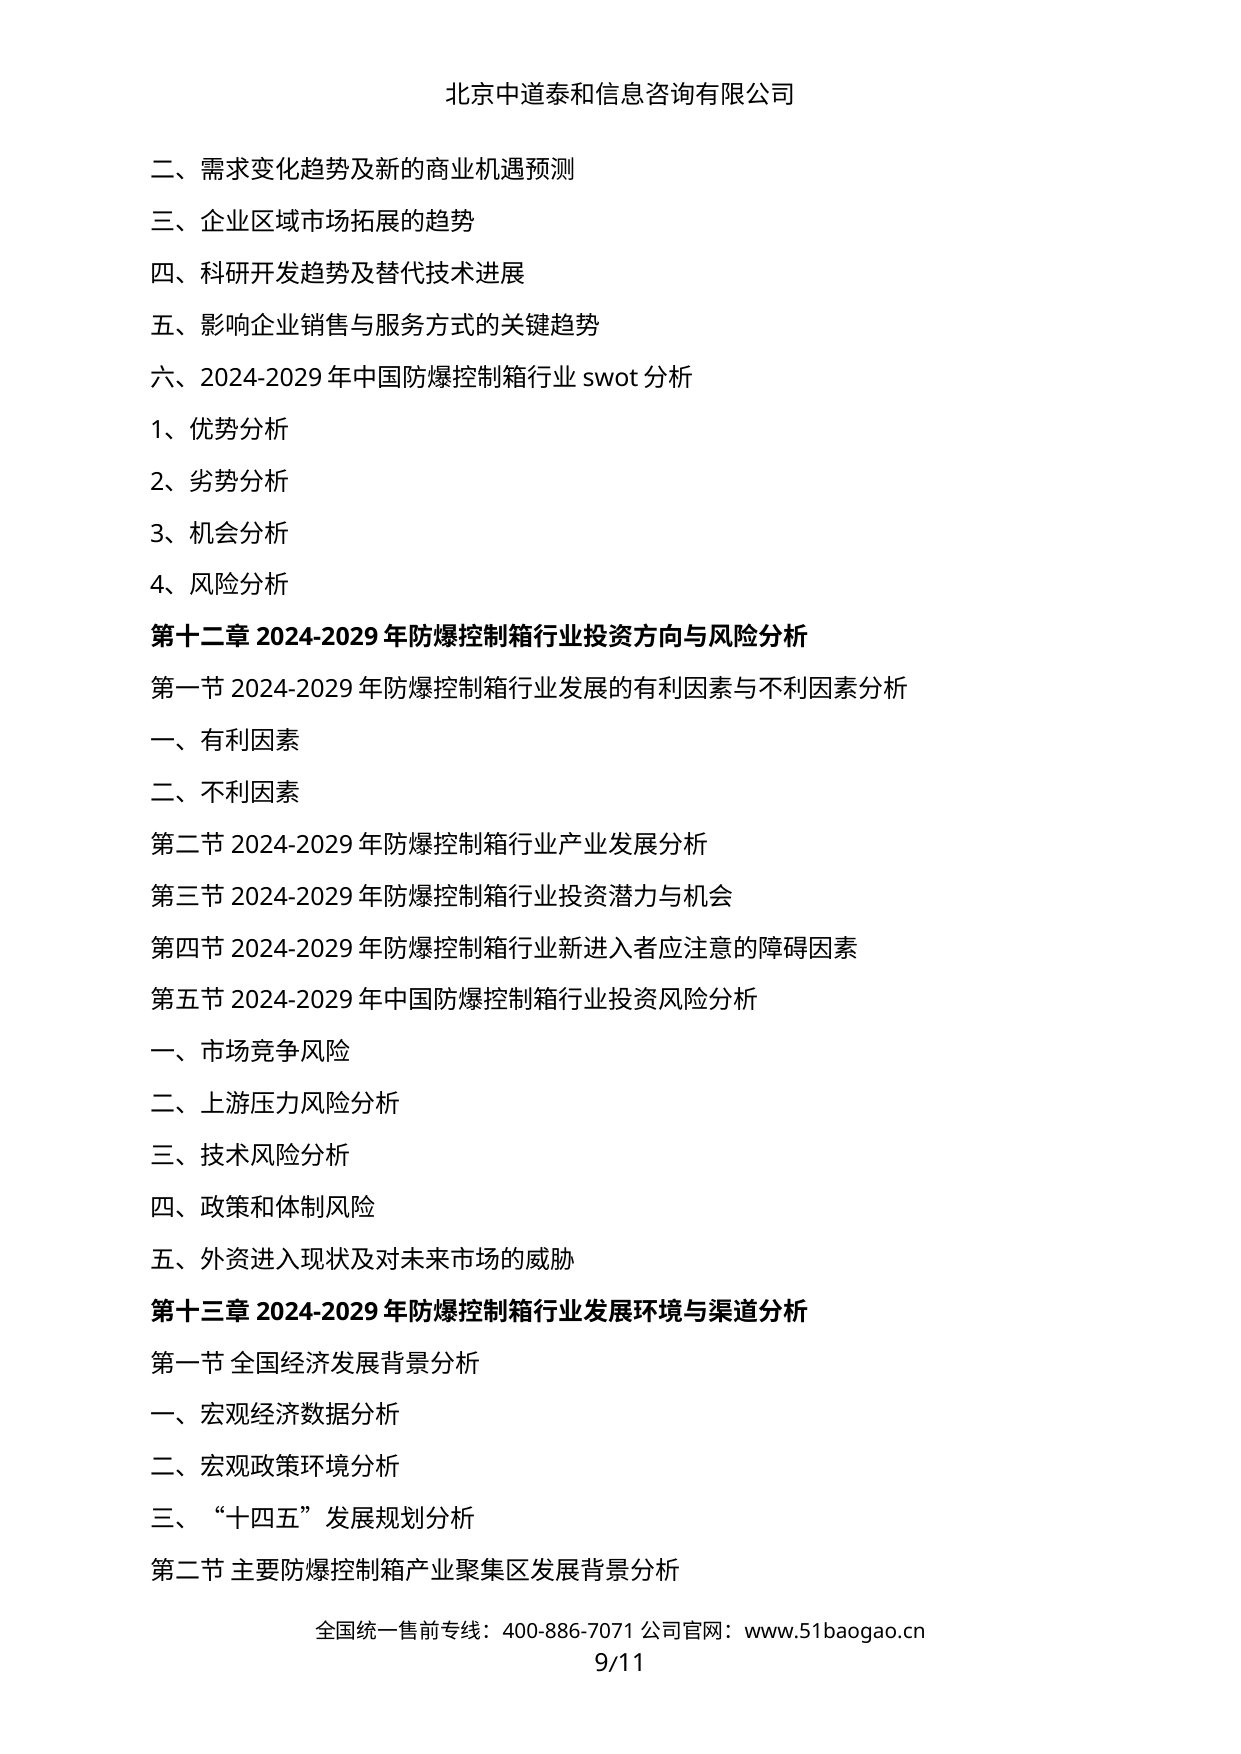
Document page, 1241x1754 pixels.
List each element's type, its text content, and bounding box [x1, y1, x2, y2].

text 四、科研开发趋势及替代技术进展 [150, 254, 1090, 290]
text 2、劣势分析 [150, 461, 1090, 497]
text 三、“十四五”发展规划分析 [150, 1499, 1090, 1535]
text 第十二章 2024-2029年防爆控制箱行业投资方向与风险分析 [150, 617, 1090, 653]
text 五、影响企业销售与服务方式的关键趋势 [150, 306, 1090, 342]
text 二、需求变化趋势及新的商业机遇预测 [150, 150, 1090, 186]
text 二、不利因素 [150, 772, 1090, 809]
text 四、政策和体制风险 [150, 1187, 1090, 1224]
text 五、外资进入现状及对未来市场的威胁 [150, 1239, 1090, 1276]
text 第五节 2024-2029年中国防爆控制箱行业投资风险分析 [150, 980, 1090, 1016]
text 第一节 2024-2029年防爆控制箱行业发展的有利因素与不利因素分析 [150, 669, 1090, 705]
text 三、企业区域市场拓展的趋势 [150, 202, 1090, 238]
text 一、市场竞争风险 [150, 1032, 1090, 1068]
text 三、技术风险分析 [150, 1136, 1090, 1172]
text 二、上游压力风险分析 [150, 1084, 1090, 1120]
text 第三节 2024-2029年防爆控制箱行业投资潜力与机会 [150, 876, 1090, 912]
text 3、机会分析 [150, 513, 1090, 549]
text 第一节 全国经济发展背景分析 [150, 1343, 1090, 1379]
text 二、宏观政策环境分析 [150, 1447, 1090, 1483]
text 第四节 2024-2029年防爆控制箱行业新进入者应注意的障碍因素 [150, 928, 1090, 964]
text 第十三章 2024-2029年防爆控制箱行业发展环境与渠道分析 [150, 1291, 1090, 1327]
text 第二节 主要防爆控制箱产业聚集区发展背景分析 [150, 1551, 1090, 1587]
text 第二节 2024-2029年防爆控制箱行业产业发展分析 [150, 824, 1090, 861]
text 六、2024-2029年中国防爆控制箱行业swot分析 [150, 357, 1090, 394]
text 4、风险分析 [150, 565, 1090, 601]
text 1、优势分析 [150, 409, 1090, 446]
text 一、宏观经济数据分析 [150, 1395, 1090, 1431]
text 一、有利因素 [150, 721, 1090, 757]
